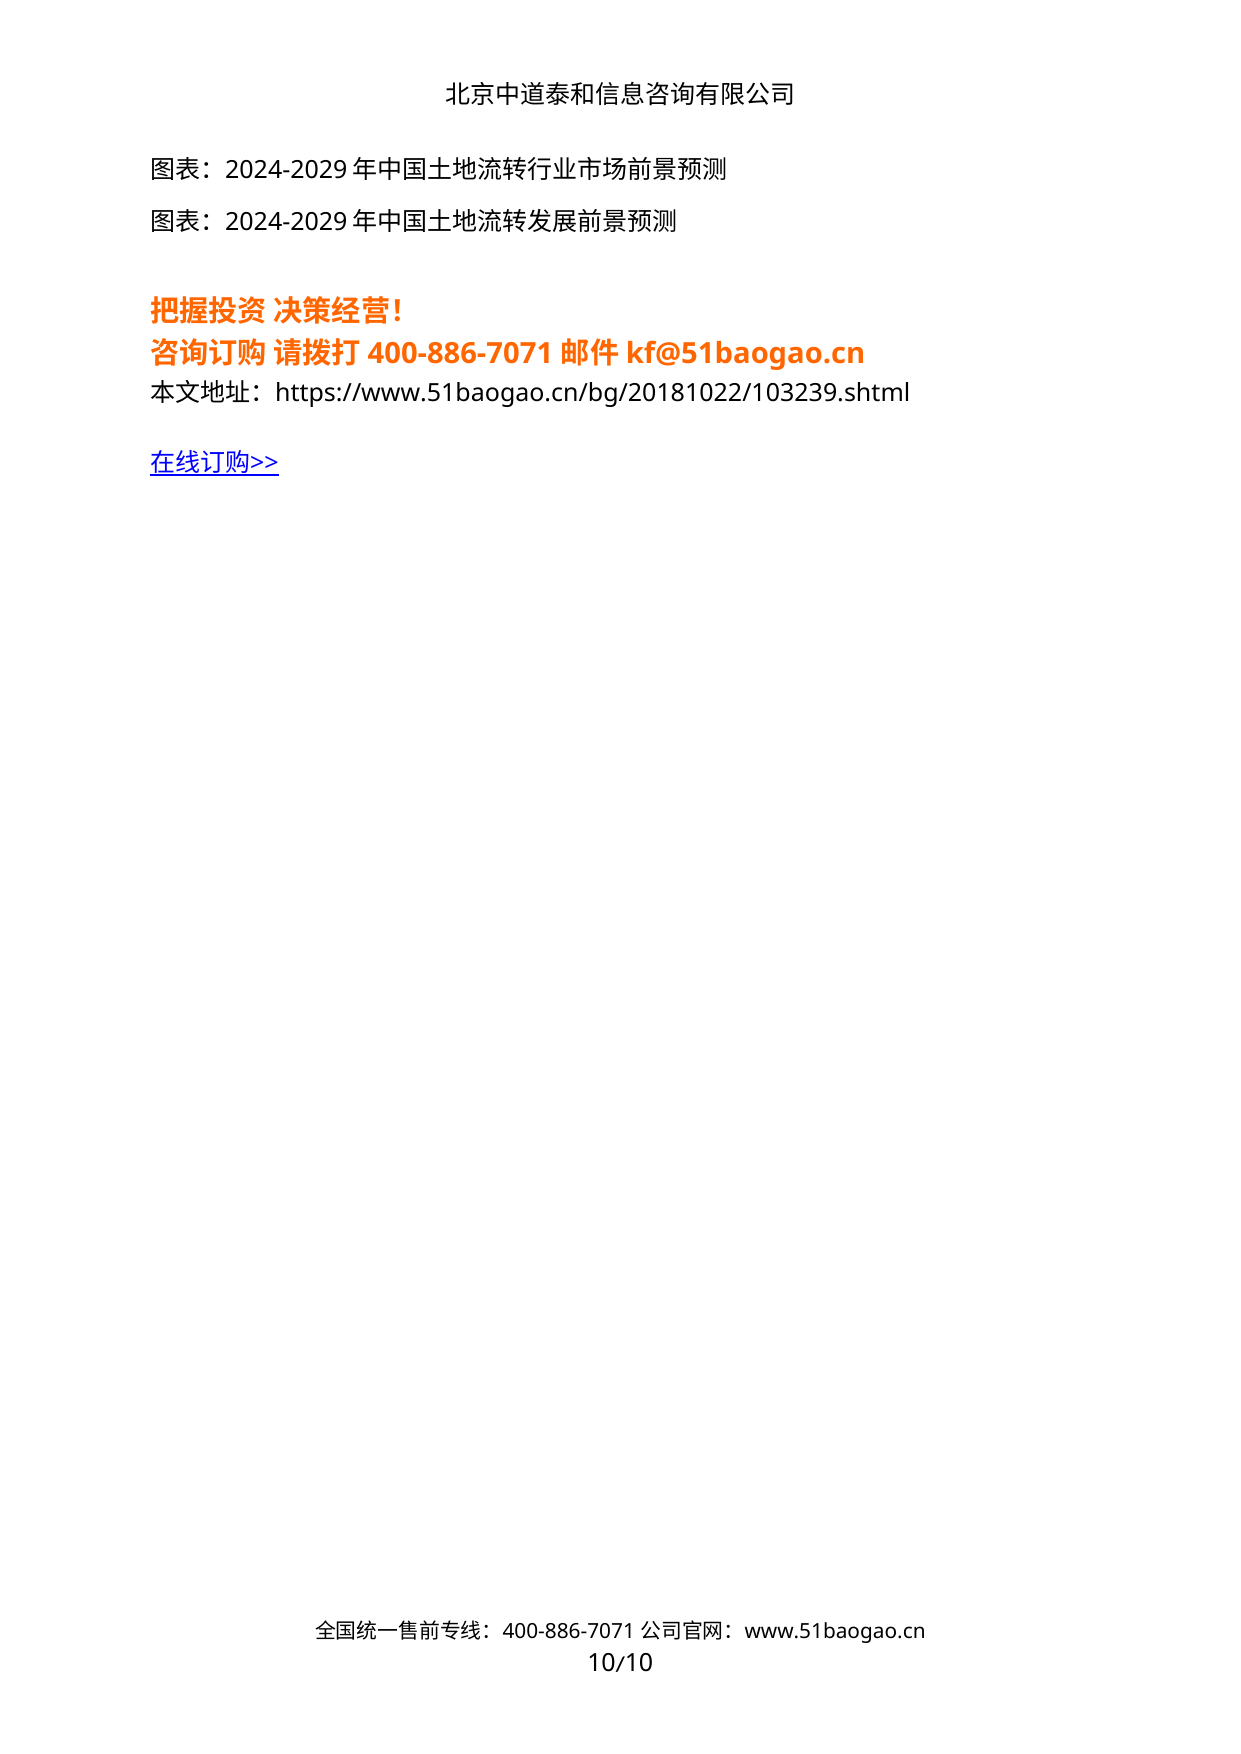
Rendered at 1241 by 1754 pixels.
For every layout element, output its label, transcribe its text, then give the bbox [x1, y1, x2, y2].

text 图表：2024-2029年中国土地流转发展前景预测 [150, 202, 1090, 238]
text 在线订购>> [150, 409, 1090, 479]
text 把握投资 决策经营！咨询订购 请拨打 400-886-7071 邮件 kf@51baogao.cn本文地址：https://www.51baogao.cn/bg/20181022/103239.shtml [150, 254, 1090, 409]
text 图表：2024-2029年中国土地流转行业市场前景预测 [150, 150, 1090, 186]
